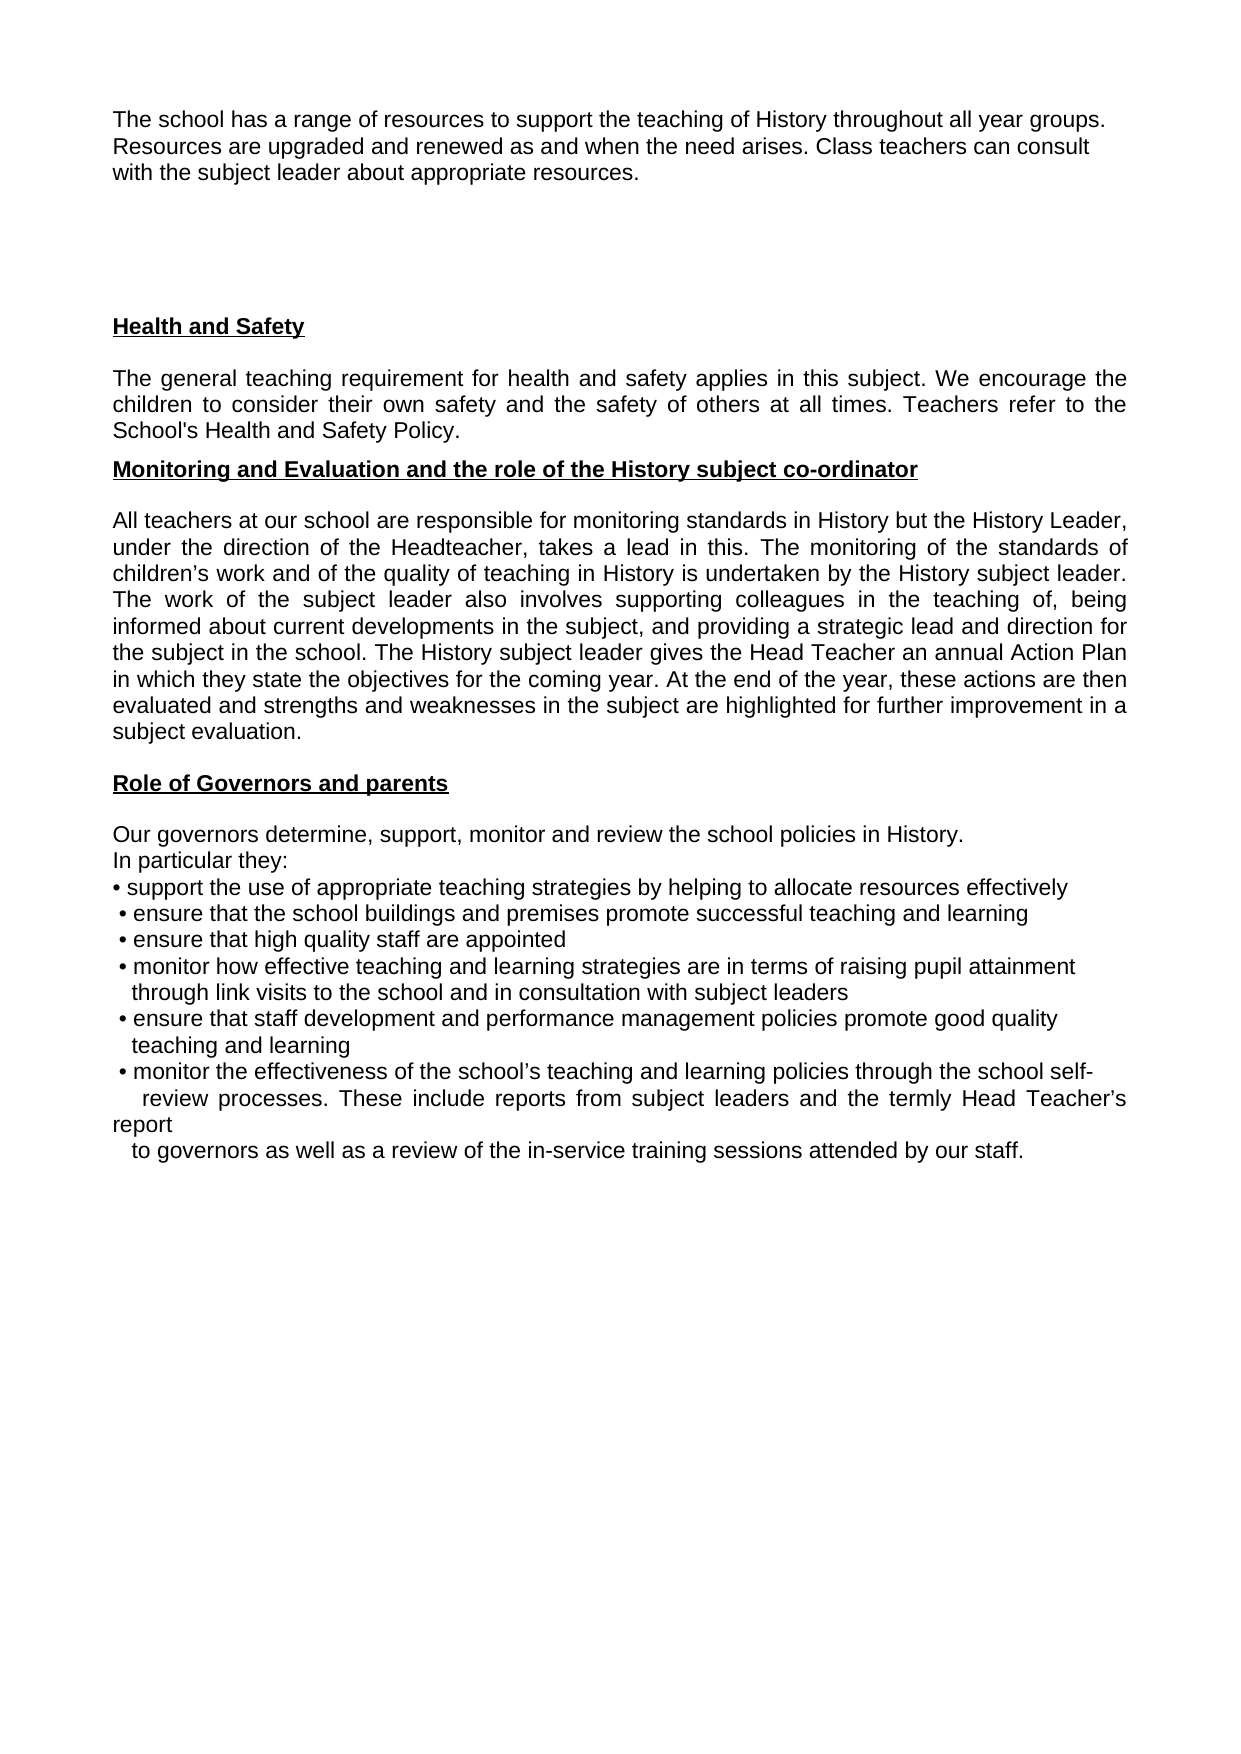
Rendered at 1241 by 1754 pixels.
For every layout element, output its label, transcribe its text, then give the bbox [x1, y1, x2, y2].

text • support the use of appropriate teaching strategies by helping to allocate resources effectively [112, 874, 1128, 900]
text • monitor the effectiveness of the school’s teaching and learning policies through the school self- [112, 1058, 1128, 1084]
text through link visits to the school and in consultation with subject leaders [112, 979, 1128, 1005]
text Monitoring and Evaluation and the role of the History subject co-ordinator [112, 456, 1128, 482]
text review processes. These include reports from subject leaders and the termly Head Teacher’s report [112, 1084, 1128, 1137]
text to governors as well as a review of the in-service training sessions attended by our staff. [112, 1137, 1128, 1163]
text • ensure that the school buildings and premises promote successful teaching and learning [112, 900, 1128, 926]
text • ensure that high quality staff are appointed [112, 926, 1128, 953]
text Our governors determine, support, monitor and review the school policies in History. [112, 821, 1128, 847]
text All teachers at our school are responsible for monitoring standards in History but the History Leader, under the direction of the Headteacher, takes a lead in this. The monitoring of the standards of children’s work and of the quality of teaching in History is undertaken by the History subject leader. The work of the subject leader also involves supporting colleagues in the teaching of, being informed about current developments in the subject, and providing a strategic lead and direction for the subject in the school. The History subject leader gives the Head Teacher an annual Action Plan in which they state the objectives for the coming year. At the end of the year, these actions are then evaluated and strengths and weaknesses in the subject are highlighted for further improvement in a subject evaluation. [112, 507, 1128, 744]
text Health and Safety [112, 313, 1128, 339]
text • monitor how effective teaching and learning strategies are in terms of raising pupil attainment [112, 953, 1128, 979]
text Role of Governors and parents [112, 769, 1128, 796]
text • ensure that staff development and performance management policies promote good quality [112, 1005, 1128, 1032]
text In particular they: [112, 847, 1128, 874]
text The school has a range of resources to support the teaching of History throughout all year groups. Resources are upgraded and renewed as and when the need arises. Class teachers can consult with the subject leader about appropriate resources. [112, 106, 1128, 185]
text teaching and learning [112, 1032, 1128, 1058]
text The general teaching requirement for health and safety applies in this subject. We encourage the children to consider their own safety and the safety of others at all times. Teachers refer to the School's Health and Safety Policy. [112, 364, 1128, 443]
